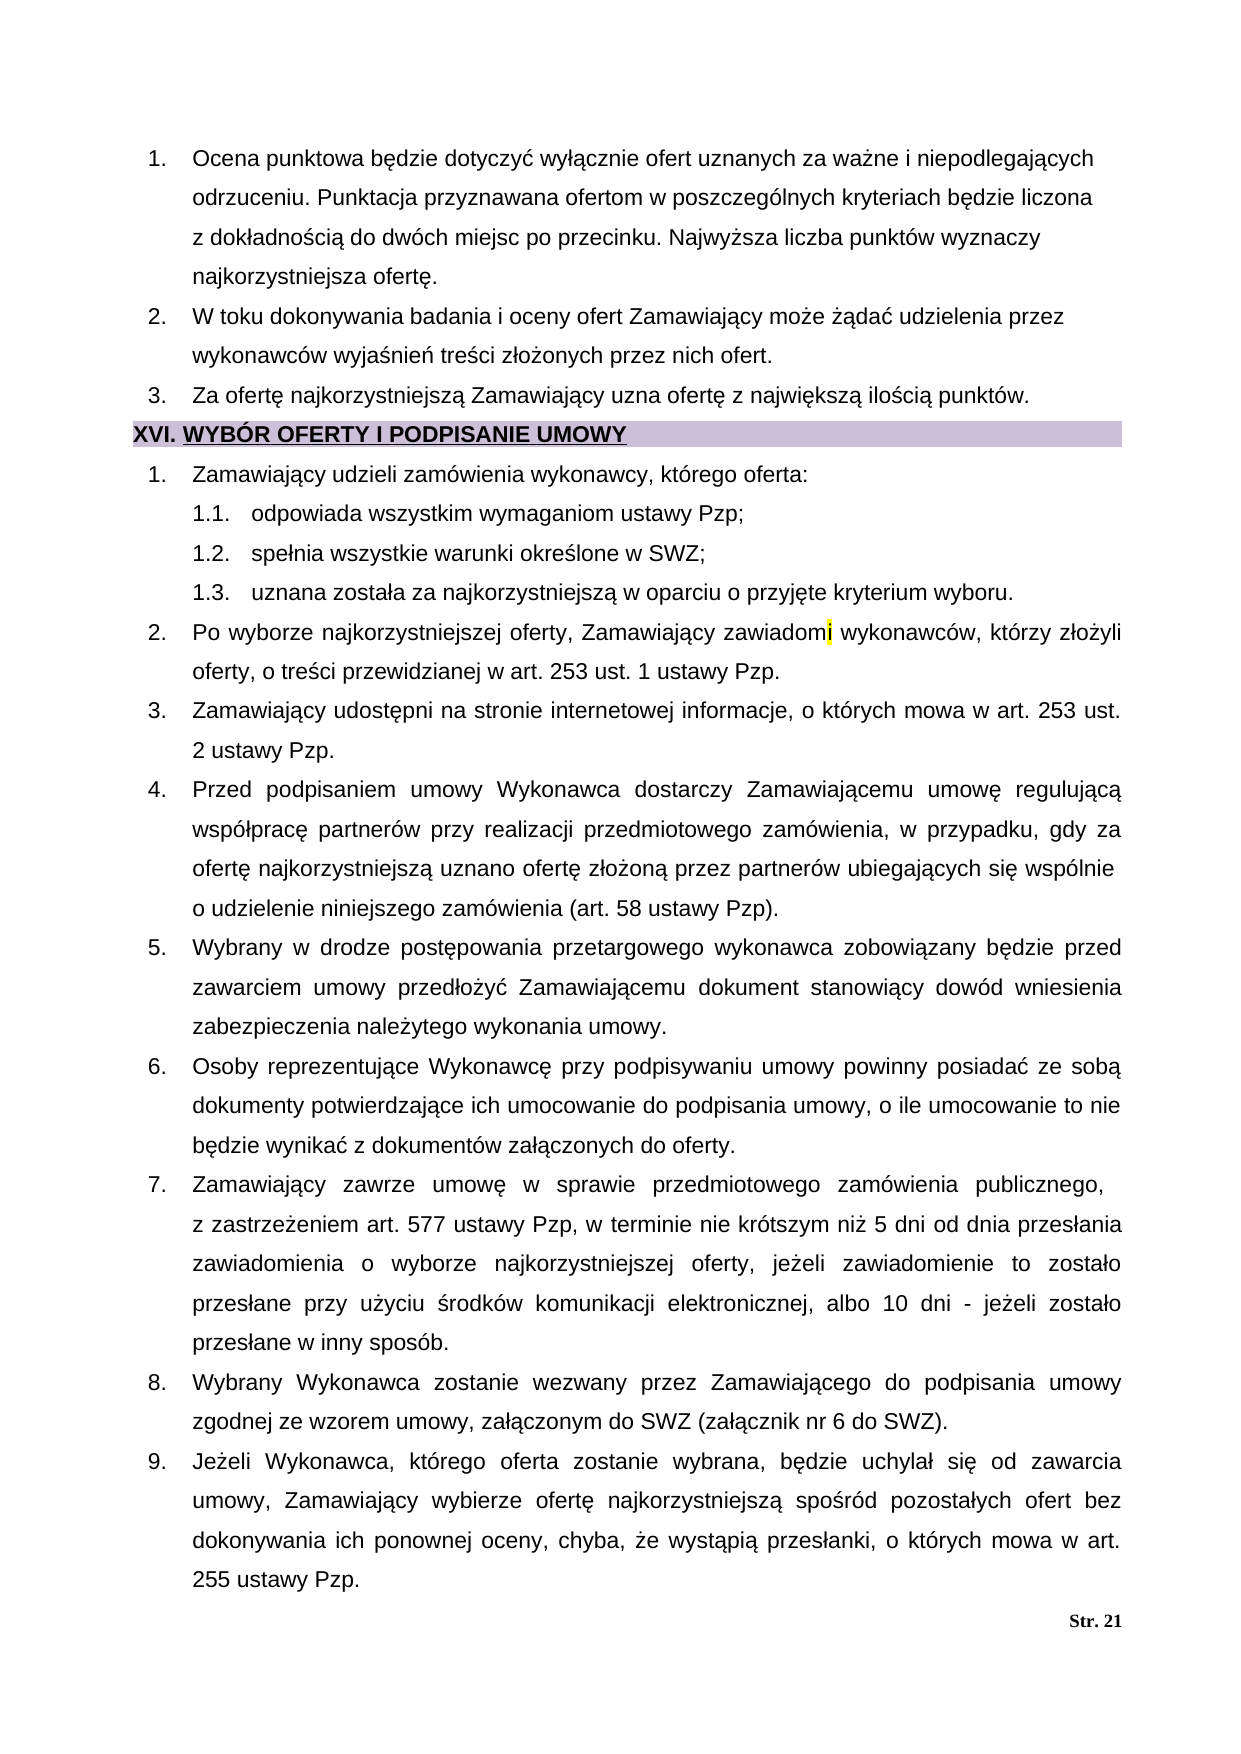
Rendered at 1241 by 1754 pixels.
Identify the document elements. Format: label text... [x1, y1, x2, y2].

list Zamawiający zawrze umowę w sprawie przedmiotowego zamówienia publicznego, z zastrzeżeniem art. 577 ustawy Pzp, w terminie nie krótszym niż 5 dni od dnia przesłania zawiadomienia o wyborze najkorzystniejszej oferty, jeżeli zawiadomienie to zostało przesłane przy użyciu środków komunikacji elektronicznej, albo 10 dni - jeżeli zostało przesłane w inny sposób. [148, 1171, 1122, 1356]
list Ocena punktowa będzie dotyczyć wyłącznie ofert uznanych za ważne i niepodlegających odrzuceniu. Punktacja przyznawana ofertom w poszczególnych kryteriach będzie liczona z dokładnością do dwóch miejsc po przecinku. Najwyższa liczba punktów wyznaczy najkorzystniejsza ofertę. [148, 145, 1122, 289]
list odpowiada wszystkim wymaganiom ustawy Pzp; [192, 500, 1122, 526]
list Za ofertę najkorzystniejszą Zamawiający uzna ofertę z największą ilością punktów. [148, 382, 1122, 408]
list Wybrany w drodze postępowania przetargowego wykonawca zobowiązany będzie przed zawarciem umowy przedłożyć Zamawiającemu dokument stanowiący dowód wniesienia zabezpieczenia należytego wykonania umowy. [148, 934, 1122, 1040]
list spełnia wszystkie warunki określone w SWZ; [192, 539, 1122, 566]
list Zamawiający udostępni na stronie internetowej informacje, o których mowa w art. 253 ust. 2 ustawy Pzp. [148, 697, 1122, 763]
list Po wyborze najkorzystniejszej oferty, Zamawiający zawiadomi wykonawców, którzy złożyli oferty, o treści przewidzianej w art. 253 ust. 1 ustawy Pzp. [148, 618, 1122, 684]
list W toku dokonywania badania i oceny ofert Zamawiający może żądać udzielenia przez wykonawców wyjaśnień treści złożonych przez nich ofert. [148, 303, 1122, 368]
list Jeżeli Wykonawca, którego oferta zostanie wybrana, będzie uchylał się od zawarcia umowy, Zamawiający wybierze ofertę najkorzystniejszą spośród pozostałych ofert bez dokonywania ich ponownej oceny, chyba, że wystąpią przesłanki, o których mowa w art. 255 ustawy Pzp. [148, 1448, 1122, 1592]
list Osoby reprezentujące Wykonawcę przy podpisywaniu umowy powinny posiadać ze sobą dokumenty potwierdzające ich umocowanie do podpisania umowy, o ile umocowanie to nie będzie wynikać z dokumentów załączonych do oferty. [148, 1053, 1122, 1158]
text XVI. WYBÓR OFERTY I PODPISANIE UMOWY [133, 421, 1122, 447]
list Przed podpisaniem umowy Wykonawca dostarczy Zamawiającemu umowę regulującą współpracę partnerów przy realizacji przedmiotowego zamówienia, w przypadku, gdy za ofertę najkorzystniejszą uznano ofertę złożoną przez partnerów ubiegających się wspólnie o udzielenie niniejszego zamówienia (art. 58 ustawy Pzp). [148, 776, 1122, 921]
list Wybrany Wykonawca zostanie wezwany przez Zamawiającego do podpisania umowy zgodnej ze wzorem umowy, załączonym do SWZ (załącznik nr 6 do SWZ). [148, 1369, 1122, 1434]
list Zamawiający udzieli zamówienia wykonawcy, którego oferta: [148, 461, 1122, 487]
list uznana została za najkorzystniejszą w oparciu o przyjęte kryterium wyboru. [192, 579, 1122, 605]
